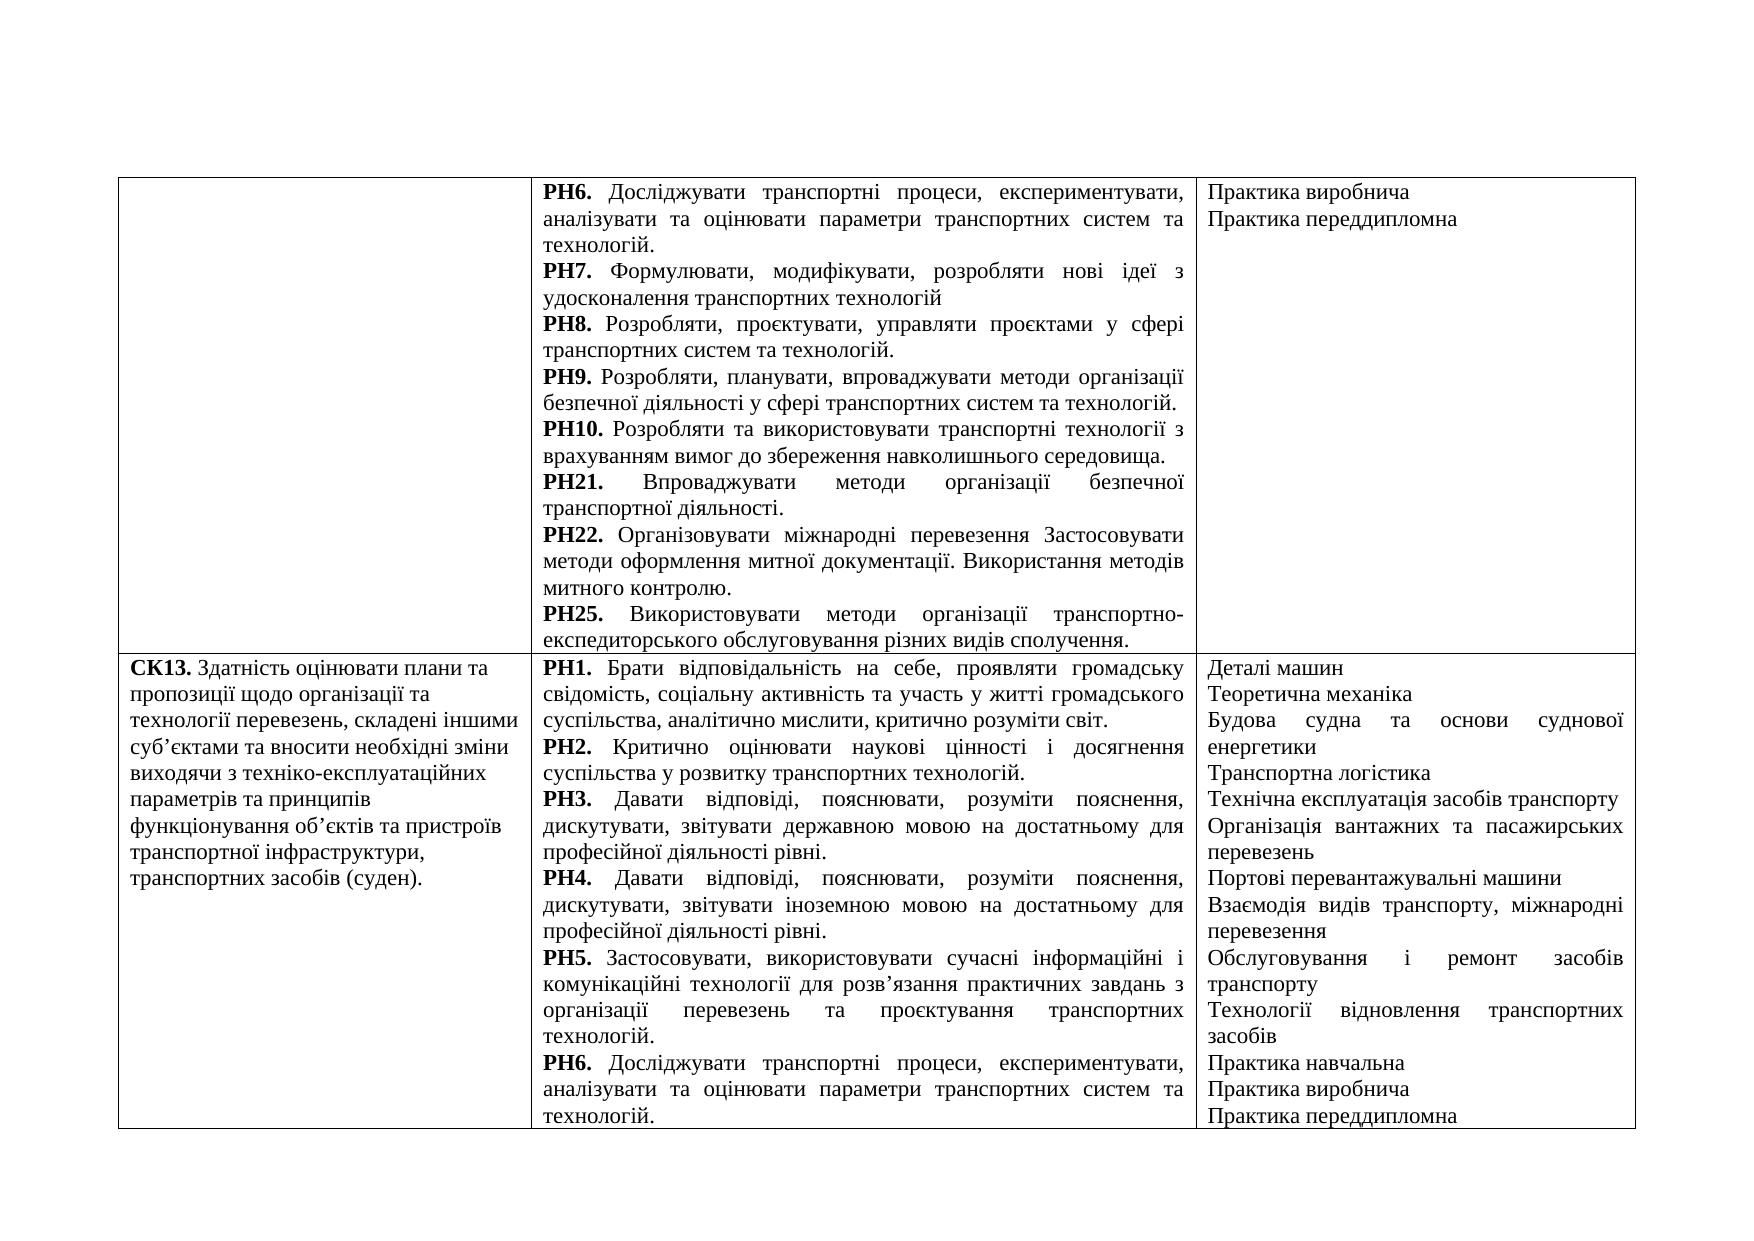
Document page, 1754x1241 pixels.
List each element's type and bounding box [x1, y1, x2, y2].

table_cell [119, 178, 531, 653]
table_cell [532, 178, 1196, 653]
table_cell [532, 654, 1196, 1128]
table_cell [1197, 178, 1635, 653]
table_cell [1197, 654, 1635, 1128]
table_cell [119, 654, 531, 1128]
